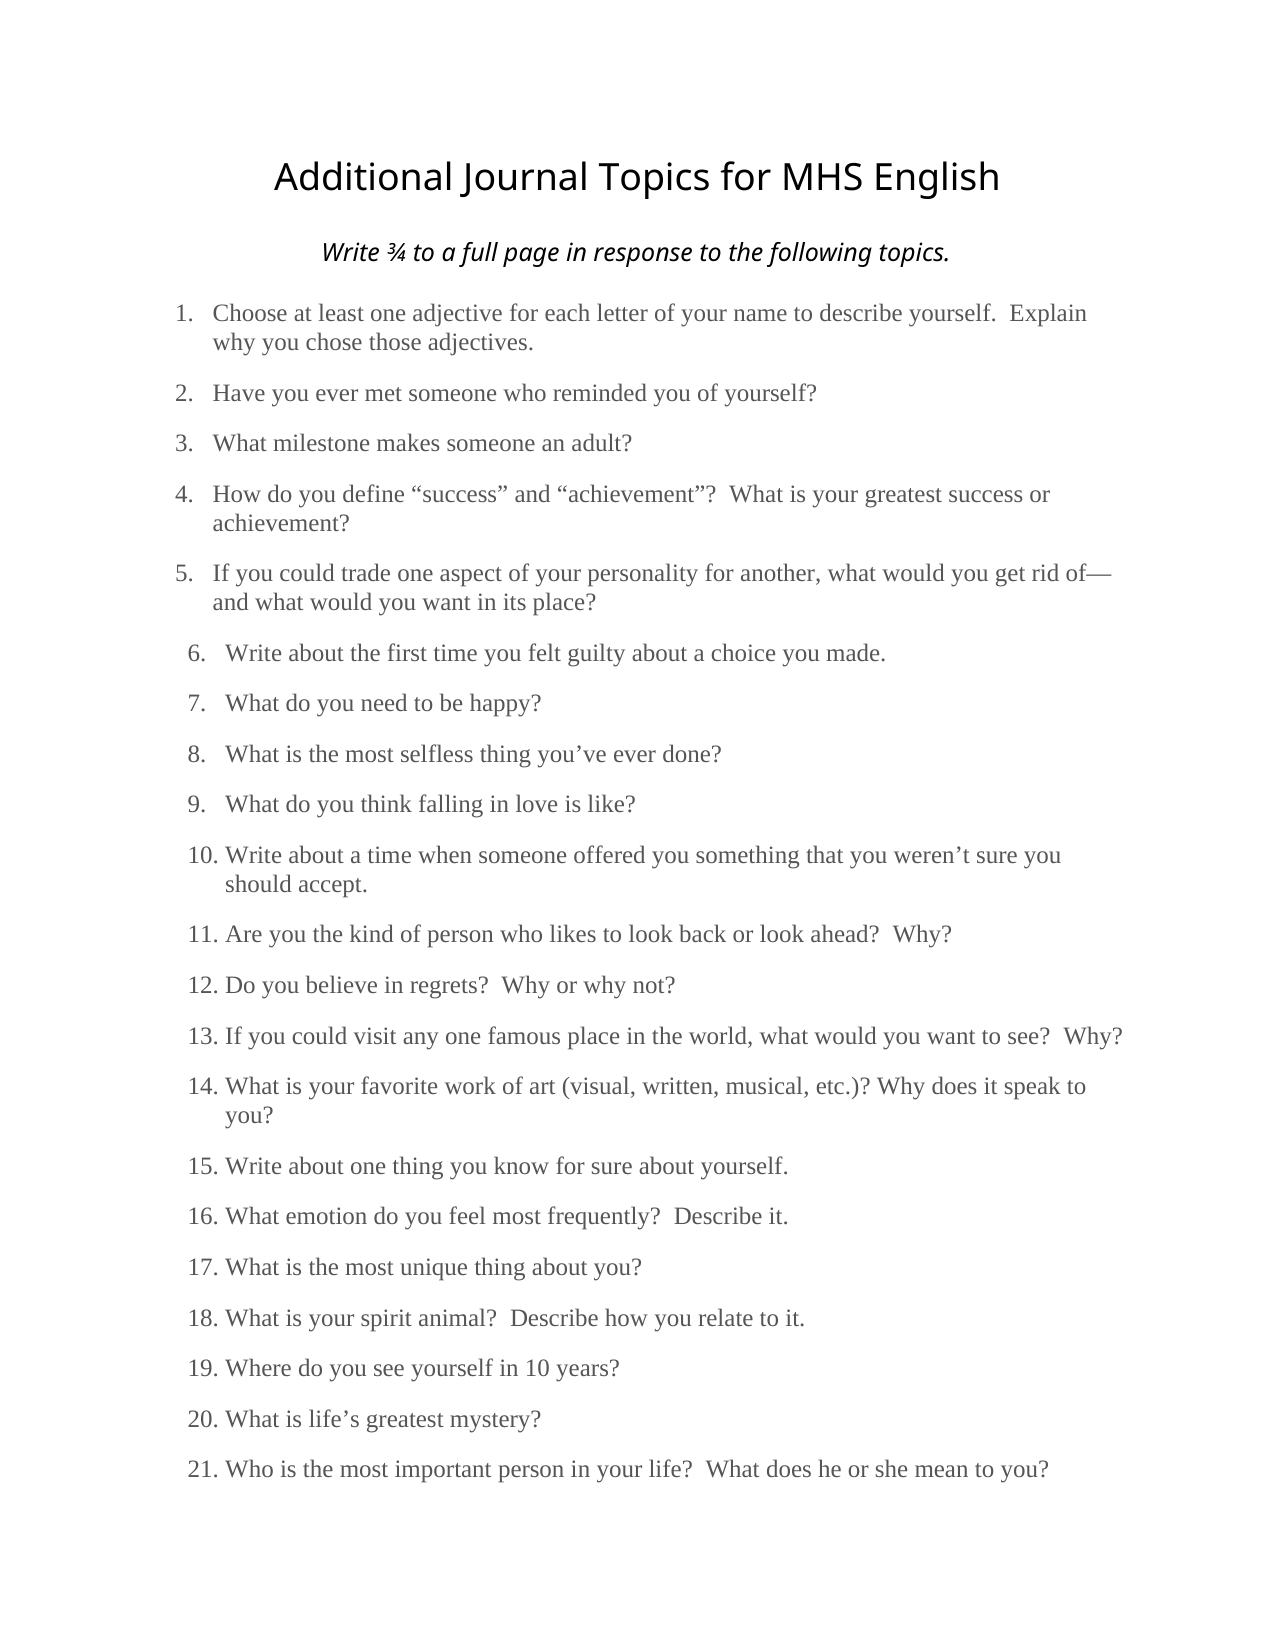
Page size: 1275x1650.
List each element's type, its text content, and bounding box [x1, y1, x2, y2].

list Are you the kind of person who likes to look back or look ahead? Why? [187, 919, 1125, 948]
list How do you define “success” and “achievement”? What is your greatest success or achievement? [175, 479, 1125, 536]
list What do you think falling in love is like? [187, 789, 1125, 818]
list What emotion do you feel most frequently? Describe it. [187, 1201, 1125, 1230]
list Write about one thing you know for sure about yourself. [187, 1151, 1125, 1179]
list What is the most unique thing about you? [187, 1252, 1125, 1281]
list If you could trade one aspect of your personality for another, what would you get rid of—and what would you want in its place? [175, 558, 1125, 616]
text Additional Journal Topics for MHS English [150, 150, 1125, 201]
list Write about a time when someone offered you something that you weren’t sure you should accept. [187, 840, 1125, 898]
list If you could visit any one famous place in the world, what would you want to see? Why? [187, 1021, 1125, 1049]
list What is the most selfless thing you’ve ever done? [187, 739, 1125, 768]
text Write ¾ to a full page in response to the following topics. [150, 235, 1125, 269]
list What milestone makes someone an adult? [175, 428, 1125, 457]
list What is your favorite work of art (visual, written, musical, etc.)? Why does it speak to you? [187, 1071, 1125, 1129]
list What is your spirit animal? Describe how you relate to it. [187, 1303, 1125, 1331]
list Who is the most important person in your life? What does he or she mean to you? [187, 1454, 1125, 1483]
list Write about the first time you felt guilty about a choice you made. [187, 638, 1125, 666]
list Have you ever met someone who reminded you of yourself? [175, 378, 1125, 406]
list Choose at least one adjective for each letter of your name to describe yourself. Explain why you chose those adjectives. [175, 298, 1125, 356]
list What do you need to be happy? [187, 688, 1125, 717]
list Do you believe in regrets? Why or why not? [187, 970, 1125, 999]
list Where do you see yourself in 10 years? [187, 1353, 1125, 1382]
list What is life’s greatest mystery? [187, 1404, 1125, 1433]
